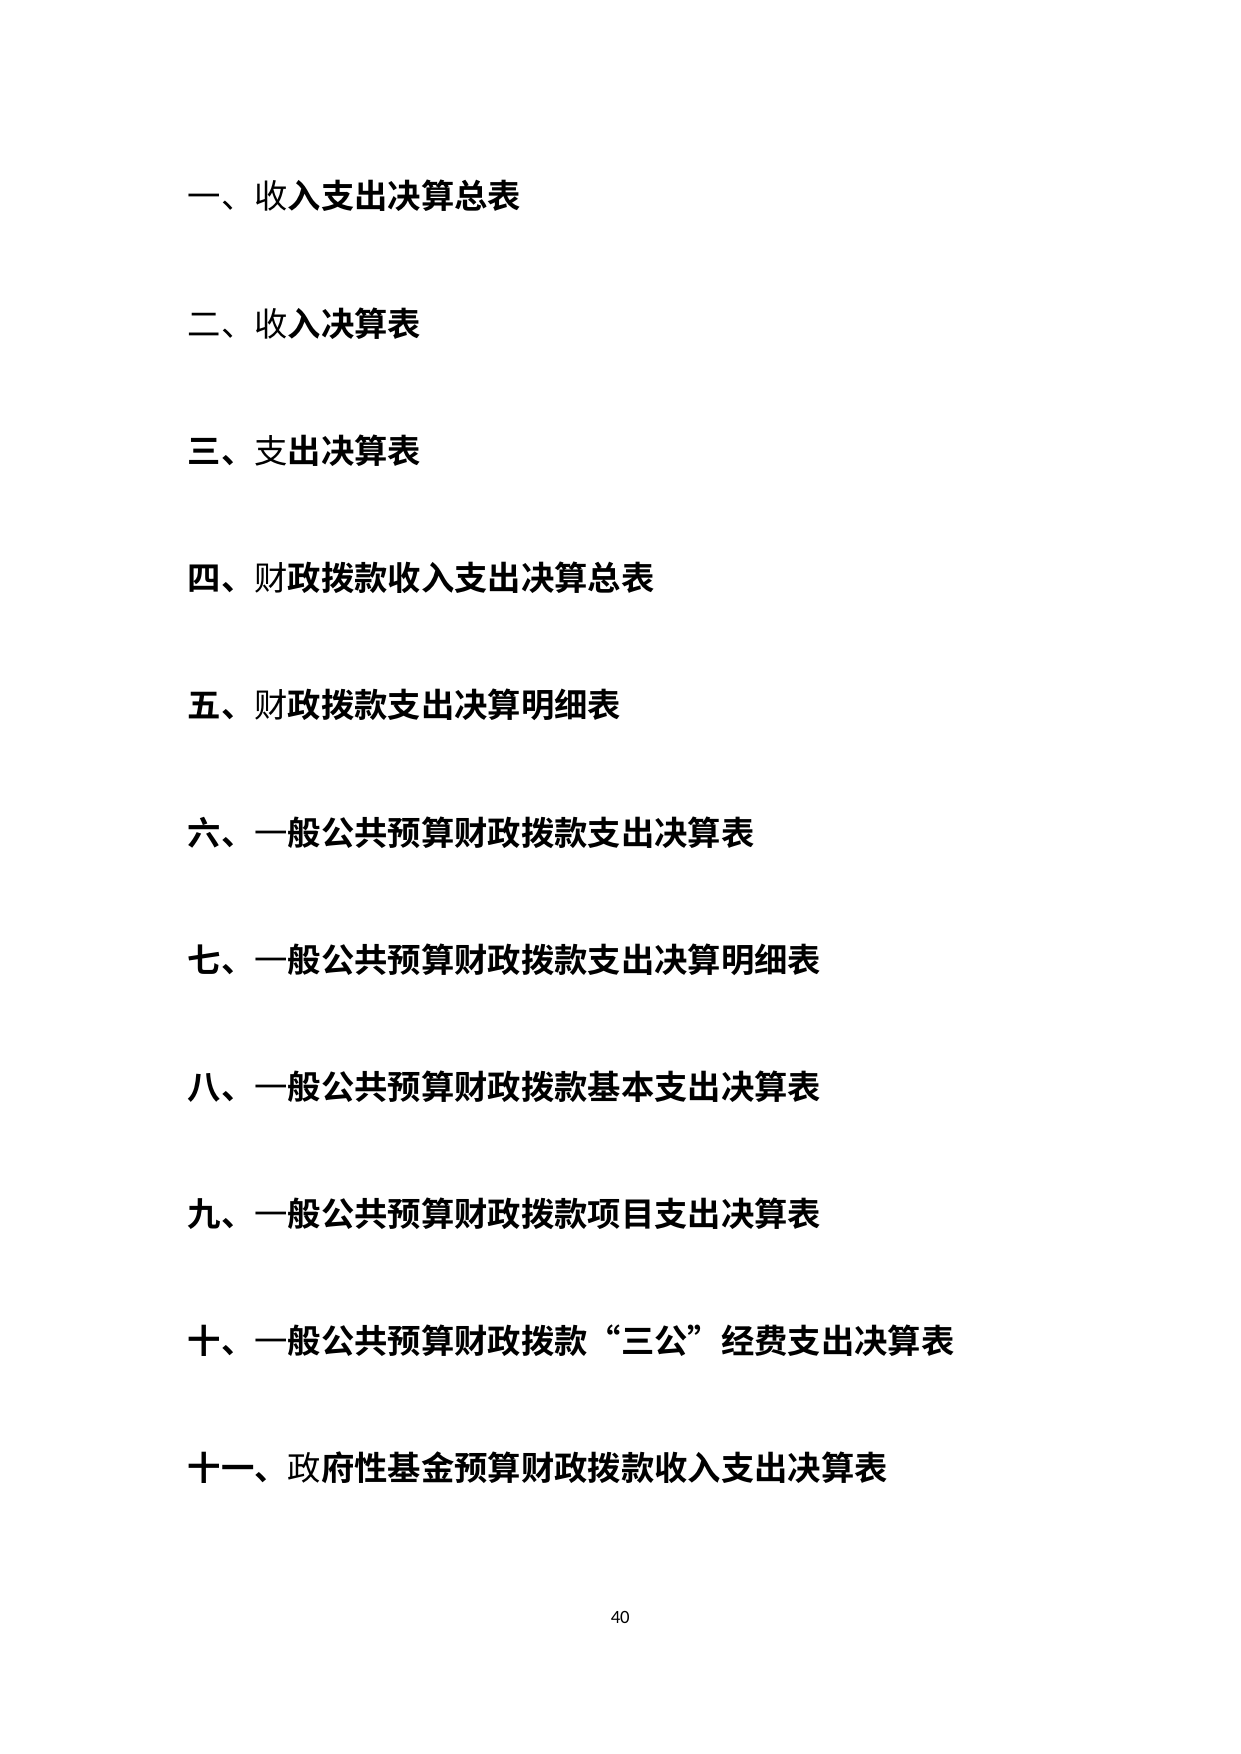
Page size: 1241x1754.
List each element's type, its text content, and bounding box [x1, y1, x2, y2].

subtitle 四、财政拨款收入支出决算总表 [187, 543, 1053, 608]
subtitle 十一、政府性基金预算财政拨款收入支出决算表 [187, 1434, 1053, 1499]
subtitle 六、一般公共预算财政拨款支出决算表 [187, 798, 1053, 863]
subtitle 十、一般公共预算财政拨款“三公”经费支出决算表 [187, 1307, 1053, 1372]
subtitle 七、一般公共预算财政拨款支出决算明细表 [187, 925, 1053, 990]
subtitle 九、一般公共预算财政拨款项目支出决算表 [187, 1179, 1053, 1244]
subtitle 三、支出决算表 [187, 416, 1053, 481]
subtitle 八、一般公共预算财政拨款基本支出决算表 [187, 1052, 1053, 1117]
subtitle 二、收入决算表 [187, 289, 1053, 354]
subtitle 一、收入支出决算总表 [187, 162, 1053, 227]
subtitle 五、财政拨款支出决算明细表 [187, 671, 1053, 736]
